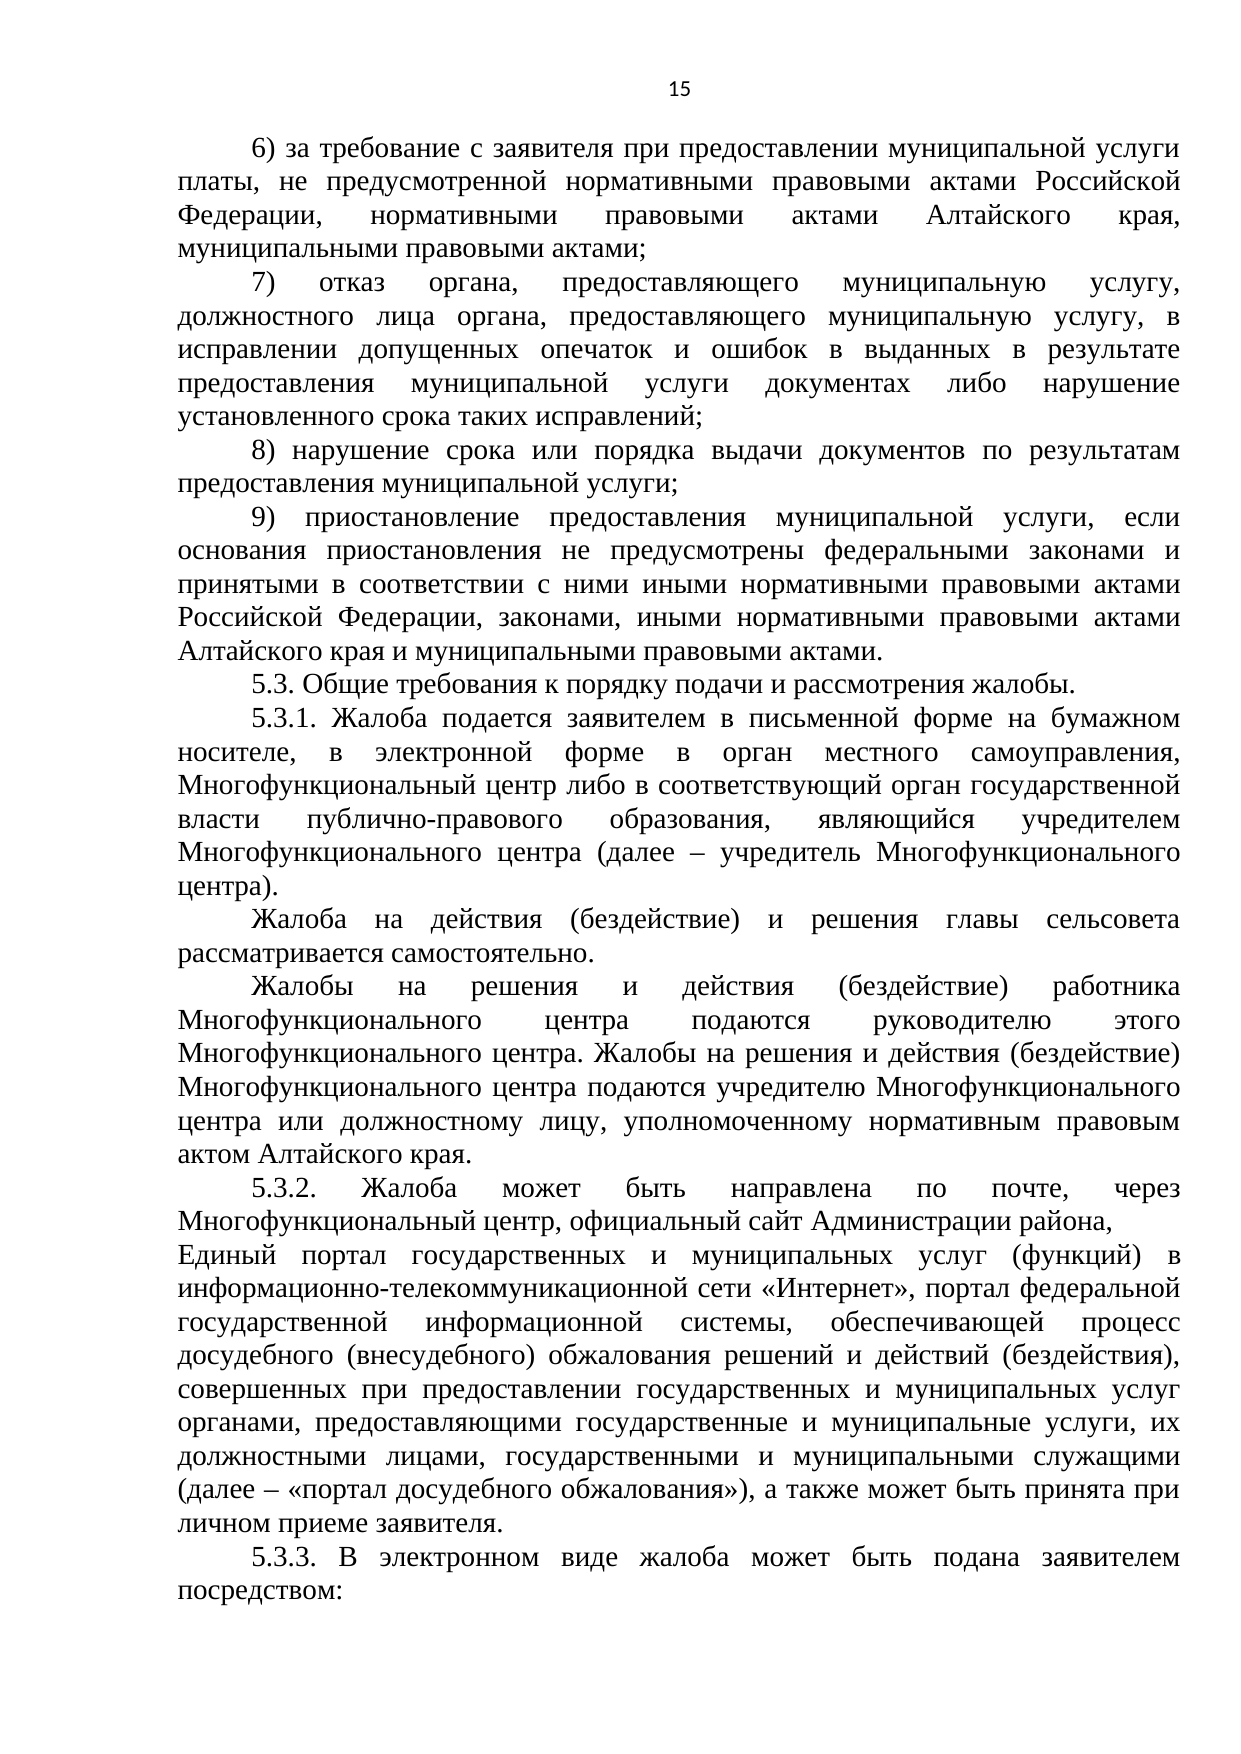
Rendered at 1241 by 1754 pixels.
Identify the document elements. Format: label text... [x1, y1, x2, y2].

text Жалоба на действия (бездействие) и решения главы сельсовета рассматривается самостоятельно. [177, 901, 1181, 968]
text 5.3. Общие требования к порядку подачи и рассмотрения жалобы. [177, 667, 1181, 700]
text 5.3.1. Жалоба подается заявителем в письменной форме на бумажном носителе, в электронной форме в орган местного самоуправления, Многофункциональный центр либо в соответствующий орган государственной власти публично-правового образования, являющийся учредителем Многофункционального центра (далее – учредитель Многофункционального центра). [177, 700, 1181, 901]
text 6) за требование с заявителя при предоставлении муниципальной услуги платы, не предусмотренной нормативными правовыми актами Российской Федерации, нормативными правовыми актами Алтайского края, муниципальными правовыми актами; [177, 130, 1181, 264]
text Жалобы на решения и действия (бездействие) работника Многофункционального центра подаются руководителю этого Многофункционального центра. Жалобы на решения и действия (бездействие) Многофункционального центра подаются учредителю Многофункционального центра или должностному лицу, уполномоченному нормативным правовым актом Алтайского края. [177, 968, 1181, 1170]
text 5.3.3. В электронном виде жалоба может быть подана заявителем посредством: [177, 1539, 1181, 1606]
text 9) приостановление предоставления муниципальной услуги, если основания приостановления не предусмотрены федеральными законами и принятыми в соответствии с ними иными нормативными правовыми актами Российской Федерации, законами, иными нормативными правовыми актами Алтайского края и муниципальными правовыми актами. [177, 499, 1181, 667]
text 8) нарушение срока или порядка выдачи документов по результатам предоставления муниципальной услуги; [177, 432, 1181, 499]
text 5.3.2. Жалоба может быть направлена по почте, через Многофункциональный центр, официальный сайт Администрации рай она, Единый портал государственных и муниципальных услуг (функций) в информационно-телекоммуникационной сети «Интернет», портал федеральной государственной информационной системы, обеспечивающей процесс досудебного (внесудебного) обжалования решений и действий (бездействия), совершенных при предоставлении государственных и муниципальных услуг органами, предоставляющими государственные и муниципальные услуги, их должностными лицами, государственными и муниципальными служащими (далее – «портал досудебного обжалования»), а также может быть принята при личном приеме заявителя. [177, 1170, 1181, 1539]
text 7) отказ органа, предоставляющего муниципальную услугу, должностного лица органа, предоставляющего муниципальную услугу, в исправлении допущенных опечаток и ошибок в выданных в результате предоставления муниципальной услуги документах либо нарушение установленного срока таких исправлений; [177, 264, 1181, 432]
